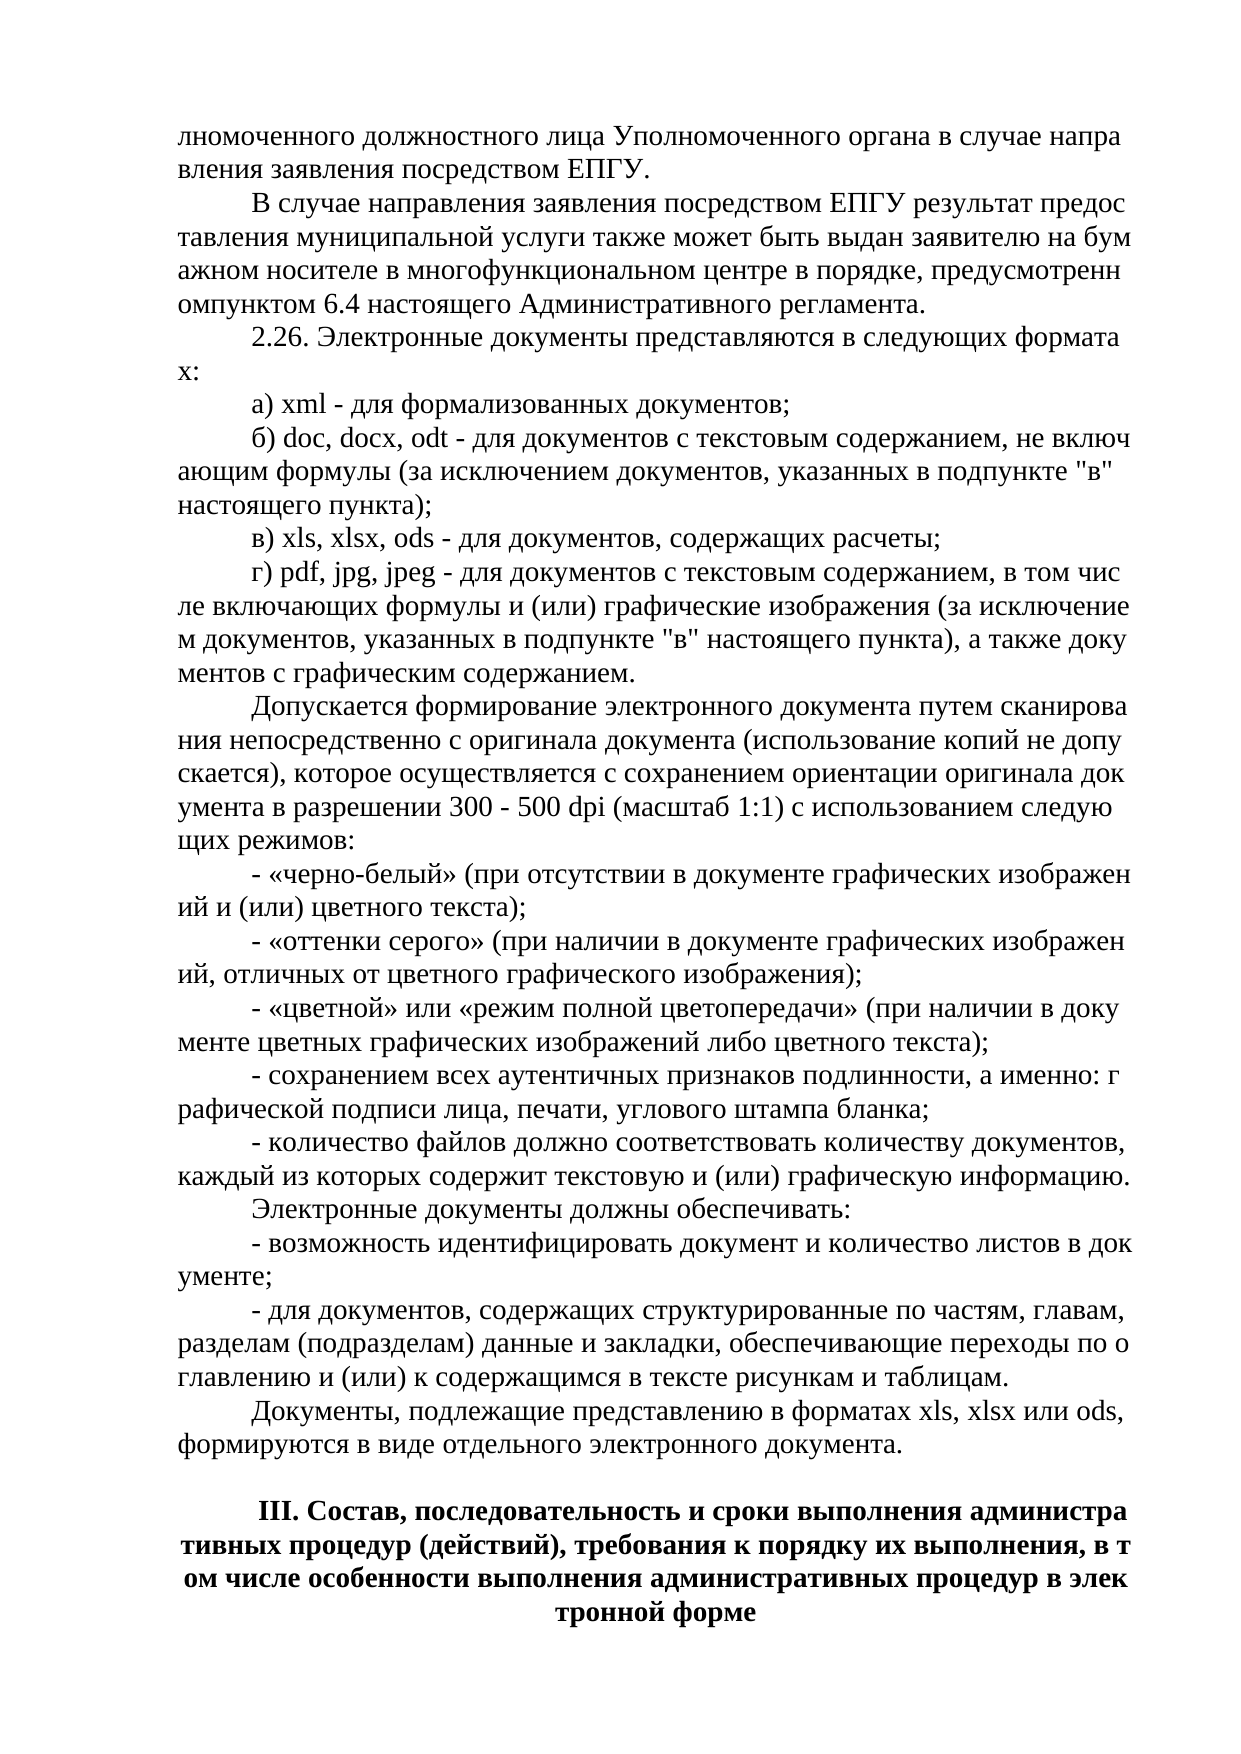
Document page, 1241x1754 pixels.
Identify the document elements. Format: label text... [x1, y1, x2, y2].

text Допускается формирование электронного документа путем сканирования непосредственно с оригинала документа (использование копий не допускается), которое осуществляется с сохранением ориентации оригинала документа в разрешении 300 - 500 dpi (масштаб 1:1) с использованием следующих режимов: [177, 688, 1134, 856]
text III. Состав, последовательность и сроки выполнения административных процедур (действий), требования к порядку их выполнения, в том числе особенности выполнения административных процедур в электронной форме [177, 1493, 1134, 1627]
text а) xml - для формализованных документов; [177, 386, 1134, 420]
text 2.26. Электронные документы представляются в следующих форматах: [177, 319, 1134, 386]
text - возможность идентифицировать документ и количество листов в документе; [177, 1225, 1134, 1292]
text В случае направления заявления посредством ЕПГУ результат предоставления муниципальной услуги также может быть выдан заявителю на бумажном носителе в многофункциональном центре в порядке, предусмотренномпунктом 6.4 настоящего Административного регламента. [177, 185, 1134, 319]
text Документы, подлежащие представлению в форматах xls, xlsx или ods, формируются в виде отдельного электронного документа. [177, 1393, 1134, 1460]
text - сохранением всех аутентичных признаков подлинности, а именно: графической подписи лица, печати, углового штампа бланка; [177, 1057, 1134, 1124]
text - количество файлов должно соответствовать количеству документов, каждый из которых содержит текстовую и (или) графическую информацию. [177, 1124, 1134, 1191]
text в) xls, xlsx, ods - для документов, содержащих расчеты; [177, 521, 1134, 554]
text - для документов, содержащих структурированные по частям, главам, разделам (подразделам) данные и закладки, обеспечивающие переходы по оглавлению и (или) к содержащимся в тексте рисункам и таблицам. [177, 1292, 1134, 1393]
text б) doc, docx, odt - для документов с текстовым содержанием, не включающим формулы (за исключением документов, указанных в подпункте "в" настоящего пункта); [177, 420, 1134, 521]
text Электронные документы должны обеспечивать: [177, 1191, 1134, 1225]
text - «оттенки серого» (при наличии в документе графических изображений, отличных от цветного графического изображения); [177, 923, 1134, 990]
text - «черно-белый» (при отсутствии в документе графических изображений и (или) цветного текста); [177, 856, 1134, 923]
text г) pdf, jpg, jpeg - для документов с текстовым содержанием, в том числе включающих формулы и (или) графические изображения (за исключением документов, указанных в подпункте "в" настоящего пункта), а также документов с графическим содержанием. [177, 554, 1134, 688]
text - «цветной» или «режим полной цветопередачи» (при наличии в документе цветных графических изображений либо цветного текста); [177, 990, 1134, 1057]
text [177, 118, 1134, 185]
